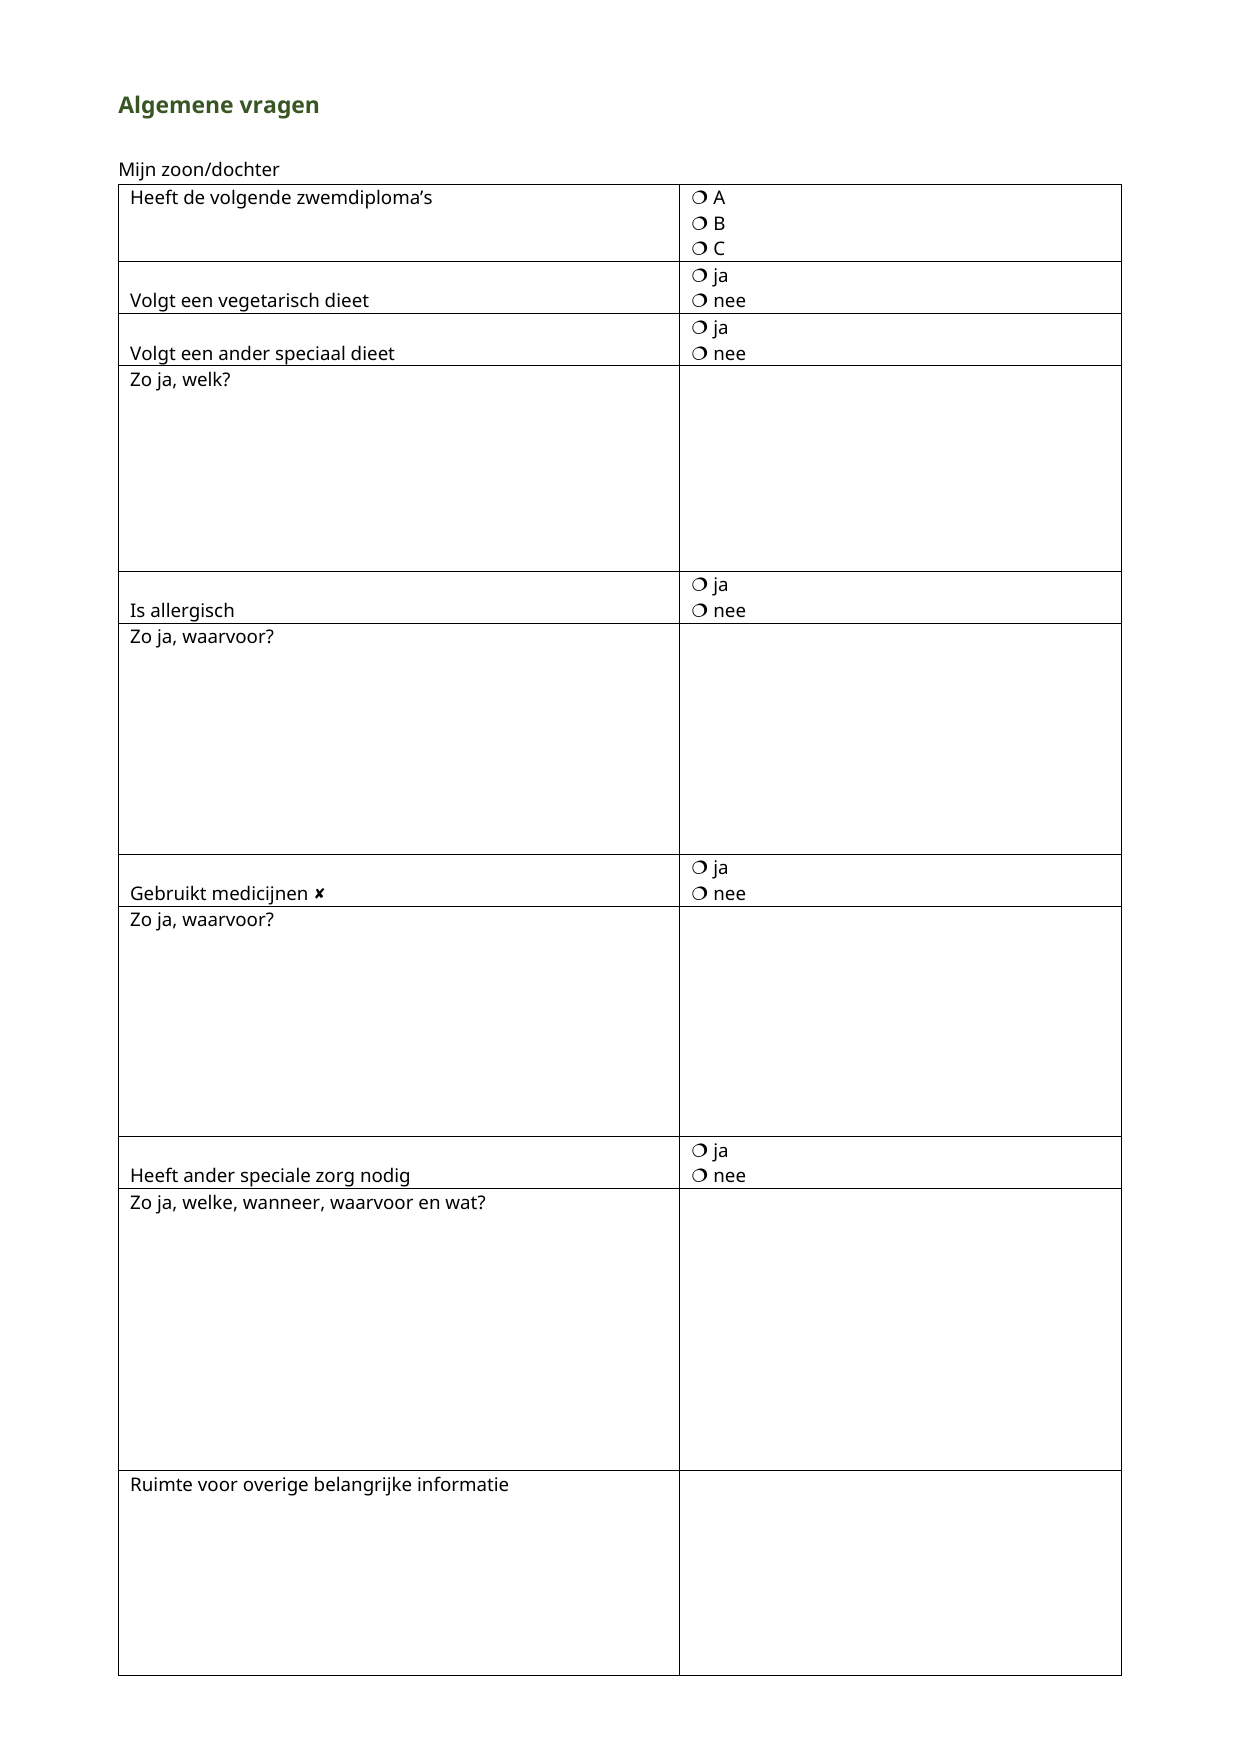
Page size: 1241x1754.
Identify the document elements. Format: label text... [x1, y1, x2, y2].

table_cell ja nee [680, 572, 1121, 623]
table_cell Heeft ander speciale zorg nodig [119, 1137, 679, 1188]
table_cell Gebruikt medicijnen [119, 855, 679, 906]
table_cell Zo ja, waarvoor? [119, 624, 679, 853]
table_cell Volgt een vegetarisch dieet [119, 262, 679, 313]
table_cell Zo ja, welk? [119, 366, 679, 571]
table_cell ja nee [680, 314, 1121, 365]
text Mijn zoon/dochter [118, 156, 1122, 182]
table_cell Zo ja, waarvoor? [119, 907, 679, 1136]
table_cell Is allergisch [119, 572, 679, 623]
table_cell ja nee [680, 1137, 1121, 1188]
table_cell Zo ja, welke, wanneer, waarvoor en wat? [119, 1189, 679, 1470]
text Algemene vragen [118, 89, 1122, 120]
table_header Heeft de volgende zwemdiploma’s [119, 185, 679, 261]
table_cell [680, 907, 1121, 1136]
table_cell [680, 1471, 1121, 1675]
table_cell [119, 1471, 679, 1675]
table_cell [680, 366, 1121, 571]
table_cell Volgt een ander speciaal dieet [119, 314, 679, 365]
table_cell ja nee [680, 262, 1121, 313]
table_cell ja nee [680, 855, 1121, 906]
table_header A B C [680, 185, 1121, 261]
table_cell [680, 624, 1121, 853]
table_cell [680, 1189, 1121, 1470]
